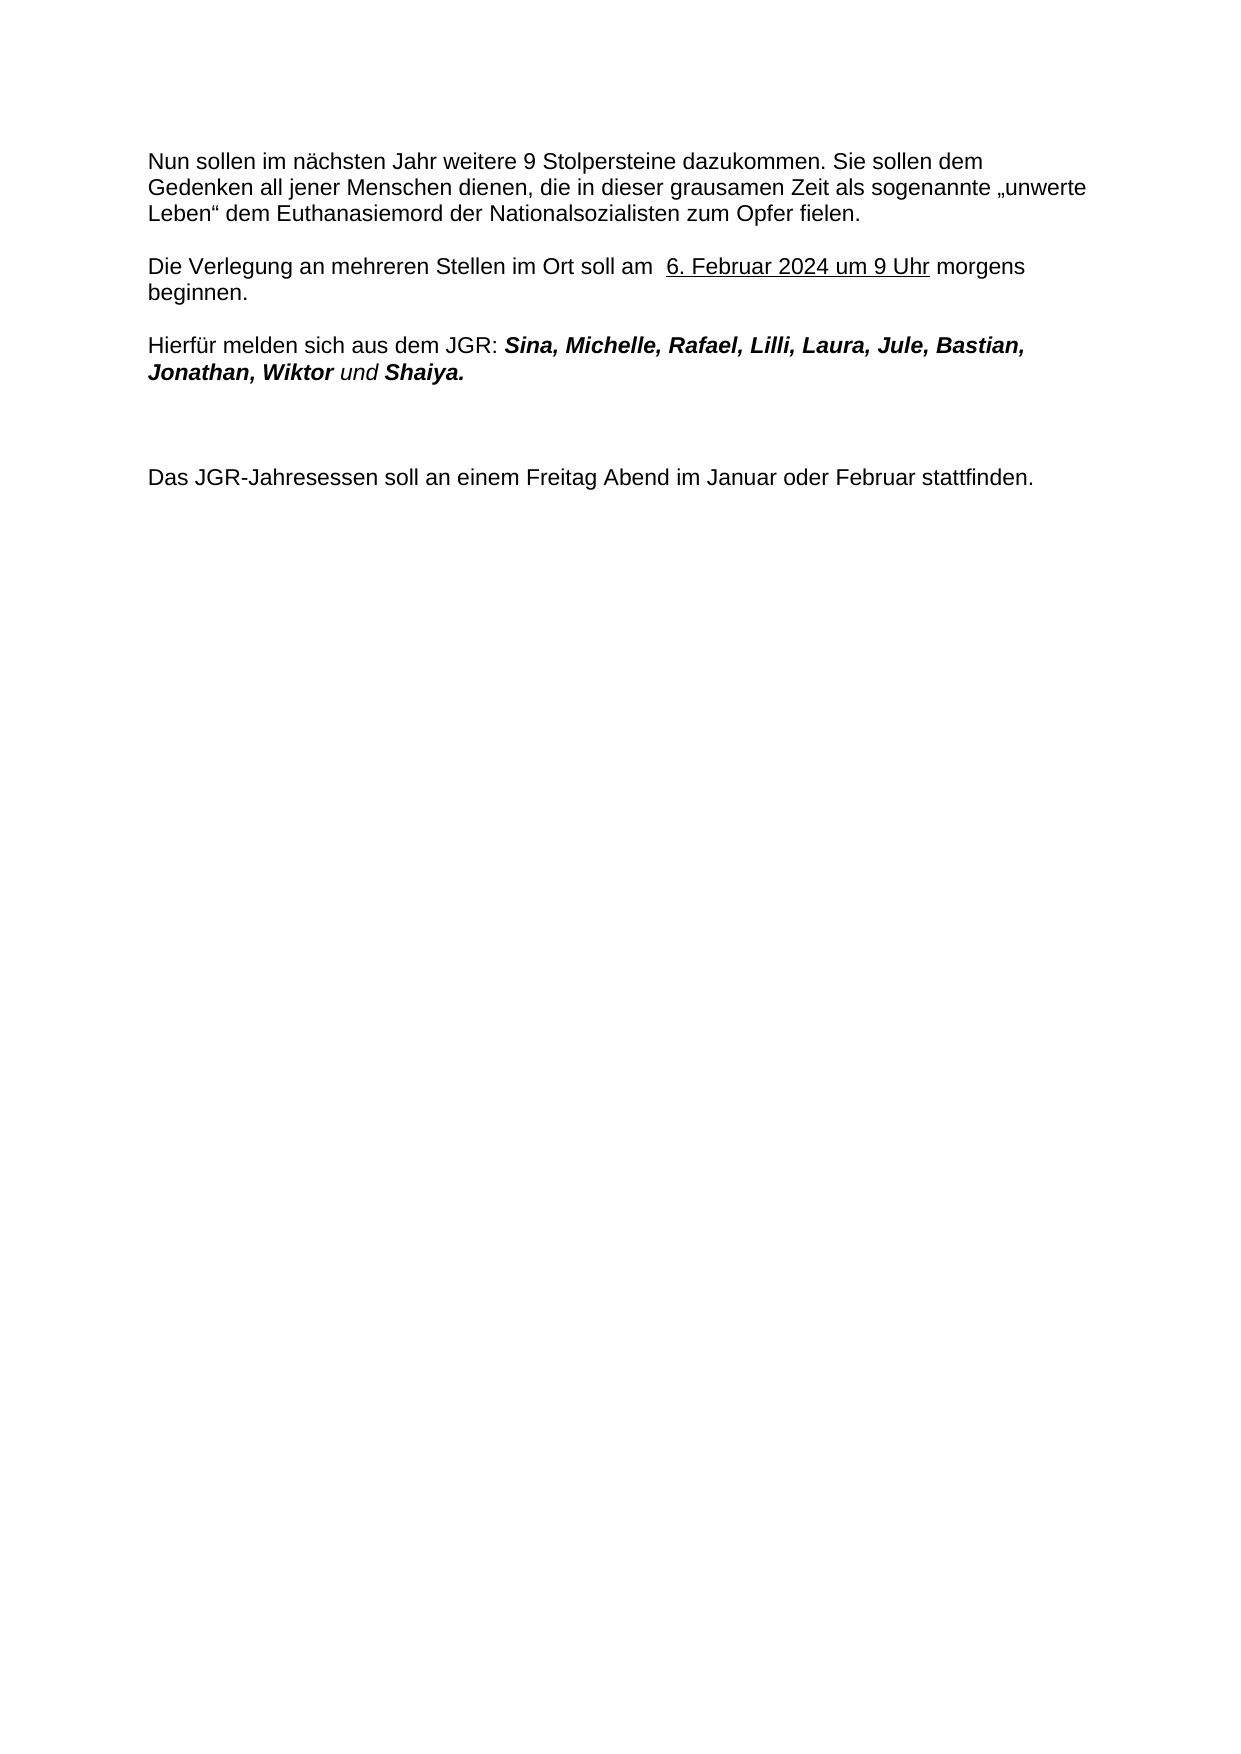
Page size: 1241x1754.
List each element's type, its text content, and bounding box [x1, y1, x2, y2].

text Das JGR-Jahresessen soll an einem Freitag Abend im Januar oder Februar stattfinden. [148, 464, 1093, 490]
text Nun sollen im nächsten Jahr weitere 9 Stolpersteine dazukommen. Sie sollen dem Gedenken all jener Menschen dienen, die in dieser grausamen Zeit als sogenannte „unwerte Leben“ dem Euthanasiemord der Nationalsozialisten zum Opfer fielen. [148, 148, 1093, 227]
text Die Verlegung an mehreren Stellen im Ort soll am 6. Februar 2024 um 9 Uhr morgens beginnen. [148, 253, 1093, 306]
text Hierfür melden sich aus dem JGR: Sina, Michelle, Rafael, Lilli, Laura, Jule, Bastian, Jonathan, Wiktor und Shaiya. [148, 332, 1093, 385]
